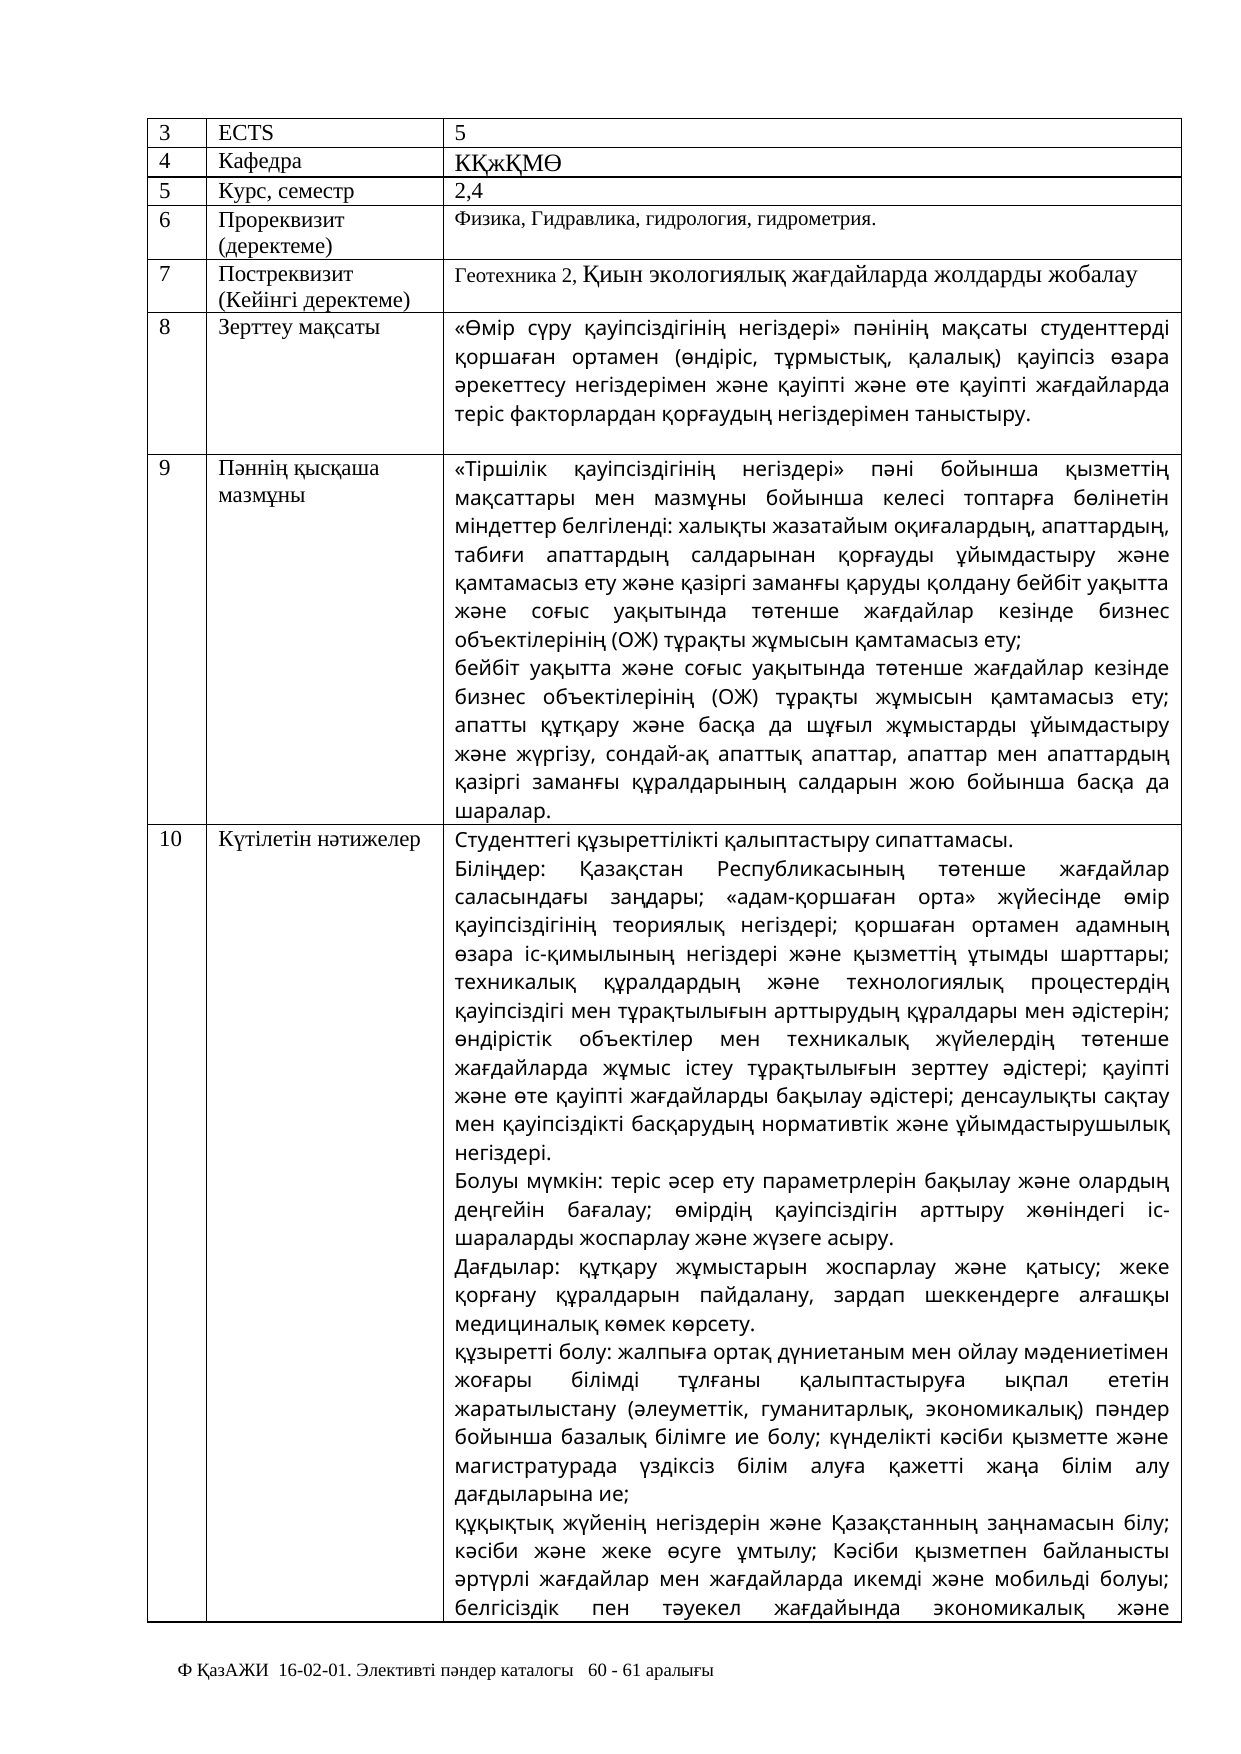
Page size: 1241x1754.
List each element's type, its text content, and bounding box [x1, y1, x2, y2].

table_cell Геотехника 2, Қиын экологиялық жағдайларда жолдарды жобалау [444, 260, 1181, 312]
table_cell Прореквизит (деректеме) [207, 206, 443, 258]
table_cell 2,4 [444, 178, 1181, 205]
table_cell ECTS [207, 119, 443, 147]
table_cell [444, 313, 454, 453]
table_cell 10 [148, 825, 206, 1621]
table_cell 3 [148, 119, 206, 147]
table_cell Постреквизит (Кейінгі деректеме) [207, 260, 443, 312]
table_cell Зерттеу мақсаты [207, 313, 443, 453]
table_cell Кафедра [207, 148, 443, 176]
table_cell 7 [148, 260, 206, 312]
table_cell Күтілетін нәтижелер [207, 825, 443, 1621]
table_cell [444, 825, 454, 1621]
table_cell Физика, Гидравлика, гидрология, гидрометрия. [444, 206, 1181, 258]
table_cell 6 [148, 206, 206, 258]
table_cell 9 [148, 455, 206, 824]
table_cell 4 [148, 148, 206, 176]
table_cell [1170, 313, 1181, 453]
table_cell КҚжҚМӨ [444, 148, 1181, 176]
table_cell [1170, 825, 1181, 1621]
table_cell Пәннің қысқаша мазмұны [207, 455, 443, 824]
table_cell Курс, семестр [207, 178, 443, 205]
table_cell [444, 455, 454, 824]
table_cell 8 [148, 313, 206, 453]
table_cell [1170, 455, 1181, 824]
table_cell 5 [444, 119, 1181, 147]
table_cell 5 [148, 178, 206, 205]
